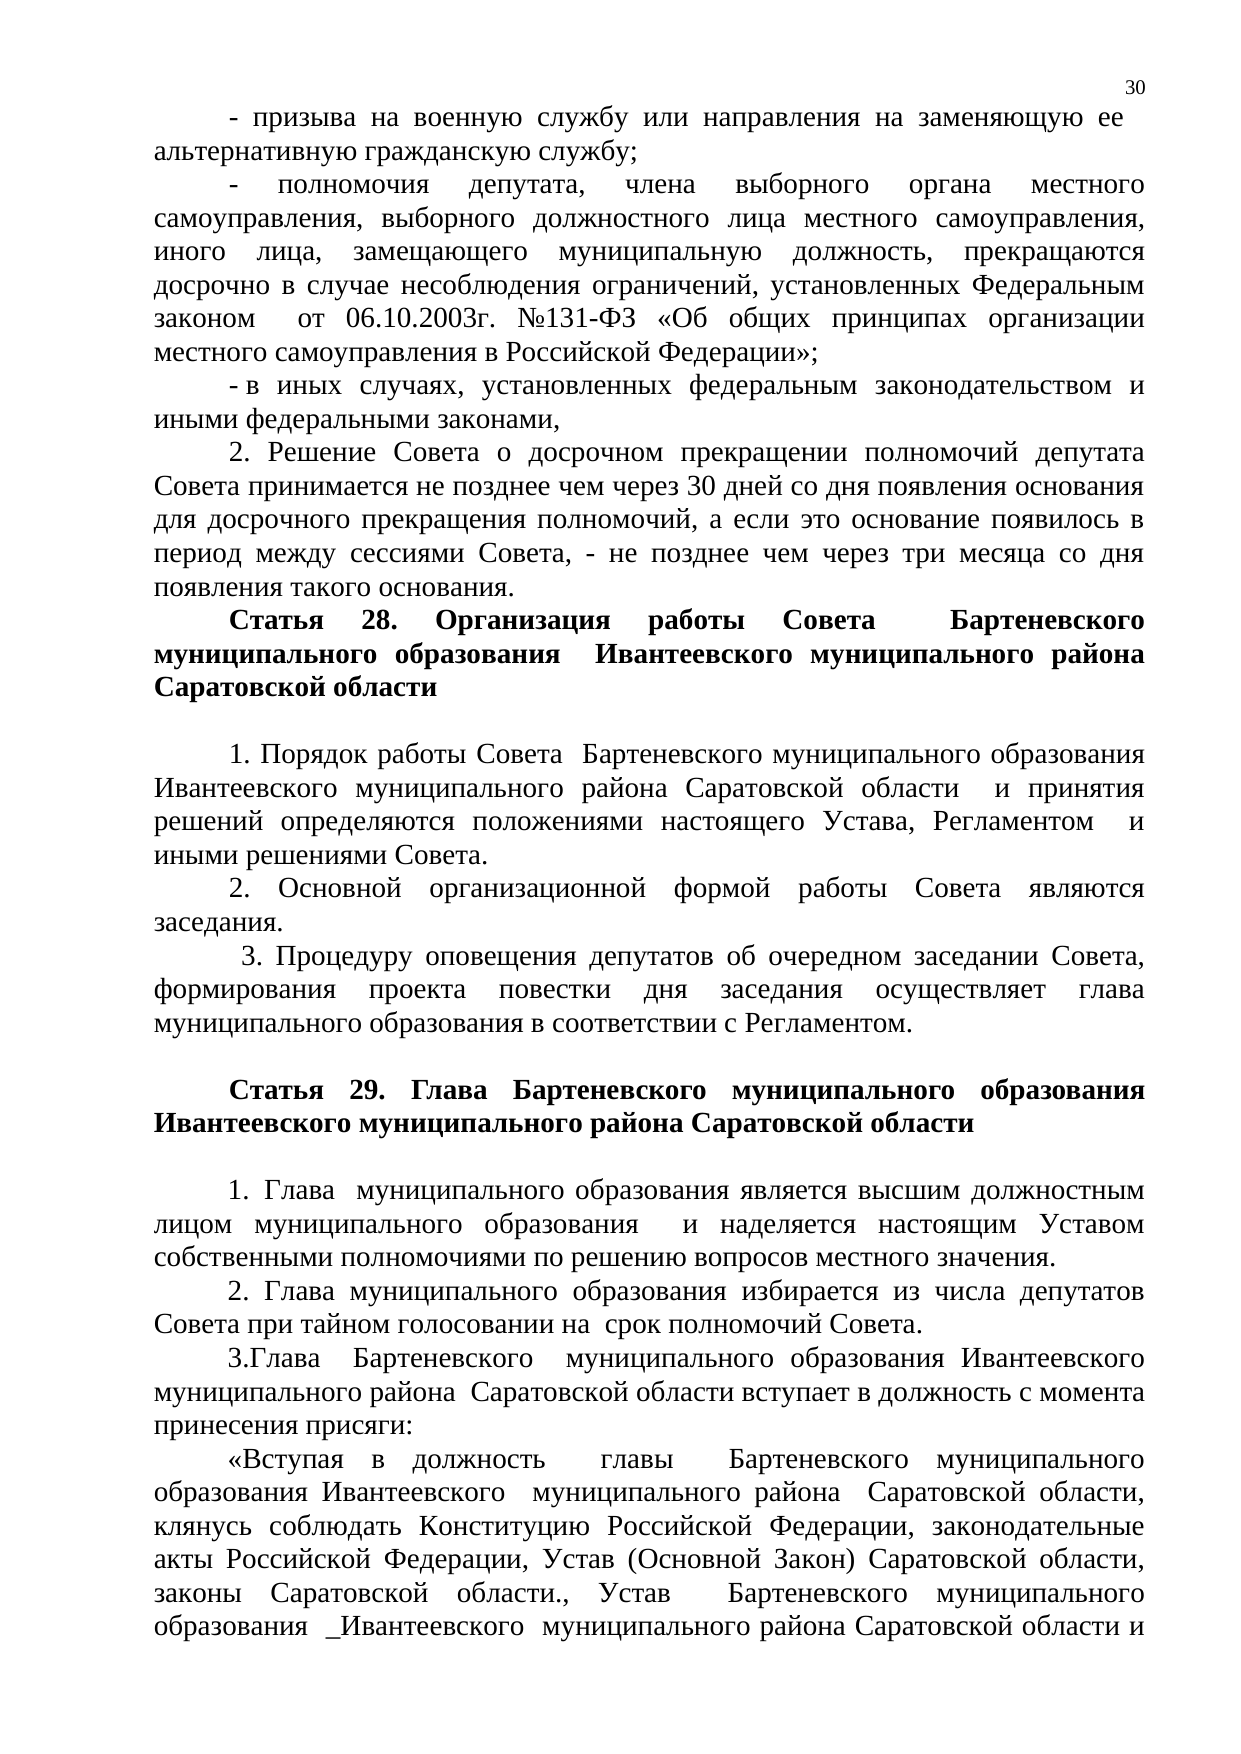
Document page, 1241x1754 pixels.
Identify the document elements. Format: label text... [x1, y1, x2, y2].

text Статья 28. Организация работы Совета Бартеневского муниципального образования Ивантеевского муниципального района Саратовской области [153, 602, 1146, 703]
text 1. Глава муниципального образования является высшим должностным лицом муниципального образования и наделяется настоящим Уставом собственными полномочиями по решению вопросов местного значения. [153, 1172, 1146, 1273]
text 2. Основной организационной формой работы Совета являются заседания. [153, 871, 1146, 938]
text 2. Решение Совета о досрочном прекращении полномочий депутата Совета принимается не позднее чем через 30 дней со дня появления основания для досрочного прекращения полномочий, а если это основание появилось в период между сессиями Совета, - не позднее чем через три месяца со дня появления такого основания. [153, 434, 1146, 602]
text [153, 1441, 1146, 1642]
text 3. Процедуру оповещения депутатов об очередном заседании Совета, формирования проекта повестки дня заседания осуществляет глава муниципального образования в соответствии с Регламентом. [153, 938, 1146, 1038]
text 3.Глава Бартеневского муниципального образования Ивантеевского муниципального района Саратовской области вступает в должность с момента принесения присяги: [153, 1340, 1146, 1441]
text - в иных случаях, установленных федеральным законодательством и иными федеральными законами, [153, 367, 1146, 434]
text 2. Глава муниципального образования избирается из числа депутатов Совета при тайном голосовании на срок полномочий Совета. [153, 1273, 1146, 1340]
text Статья 29. Глава Бартеневского муниципального образования Ивантеевского муниципального района Саратовской области [153, 1072, 1146, 1139]
text - полномочия депутата, члена выборного органа местного самоуправления, выборного должностного лица местного самоуправления, иного лица, замещающего муниципальную должность, прекращаются досрочно в случае несоблюдения ограничений, установленных Федеральным законом от 06.10.2003г. №131-ФЗ «Об общих принципах организации местного самоуправления в Российской Федерации»; [153, 166, 1146, 367]
text 1. Порядок работы Совета Бартеневского муниципального образования Ивантеевского муниципального района Саратовской области и принятия решений определяются положениями настоящего Устава, Регламентом и иными решениями Совета. [153, 736, 1146, 871]
text - призыва на военную службу или направления на заменяющую ее альтернативную гражданскую службу; [153, 99, 1146, 166]
